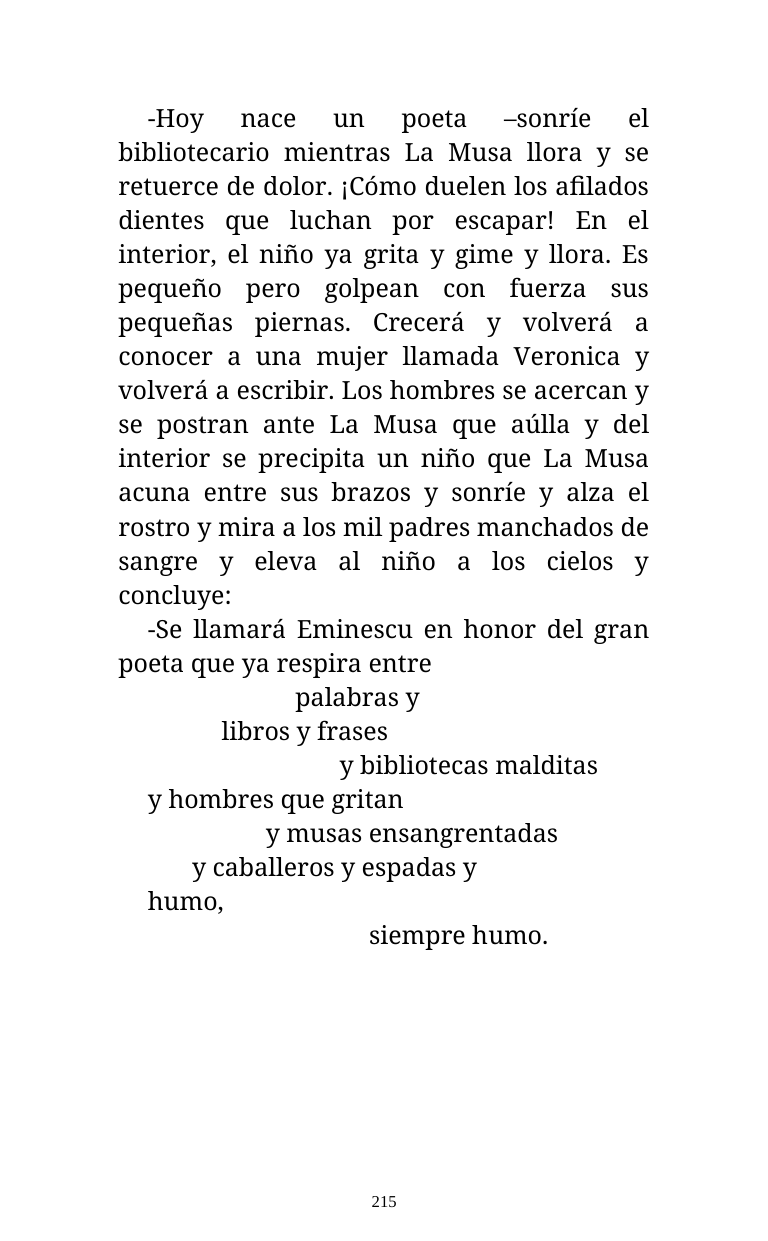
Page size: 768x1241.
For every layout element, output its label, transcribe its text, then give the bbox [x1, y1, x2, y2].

text y caballeros y espadas y [118, 850, 649, 884]
text palabras y [266, 679, 649, 713]
text libros y frases [192, 713, 649, 748]
text y hombres que gritan [118, 782, 649, 816]
text -Se llamará Eminescu en honor del gran poeta que ya respira entre [118, 611, 649, 679]
text y musas ensangrentadas [118, 816, 649, 850]
text -Hoy nace un poeta –sonríe el bibliotecario mientras La Musa llora y se retuerce de dolor. ¡Cómo duelen los afilados dientes que luchan por escapar! En el interior, el niño ya grita y gime y llora. Es pequeño pero golpean con fuerza sus pequeñas piernas. Crecerá y volverá a conocer a una mujer llamada Veronica y volverá a escribir. Los hombres se acercan y se postran ante La Musa que aúlla y del interior se precipita un niño que La Musa acuna entre sus brazos y sonríe y alza el rostro y mira a los mil padres manchados de sangre y eleva al niño a los cielos y concluye: [118, 100, 649, 611]
text humo, [118, 884, 649, 918]
text y bibliotecas malditas [192, 748, 649, 782]
text siempre humo. [339, 918, 649, 952]
